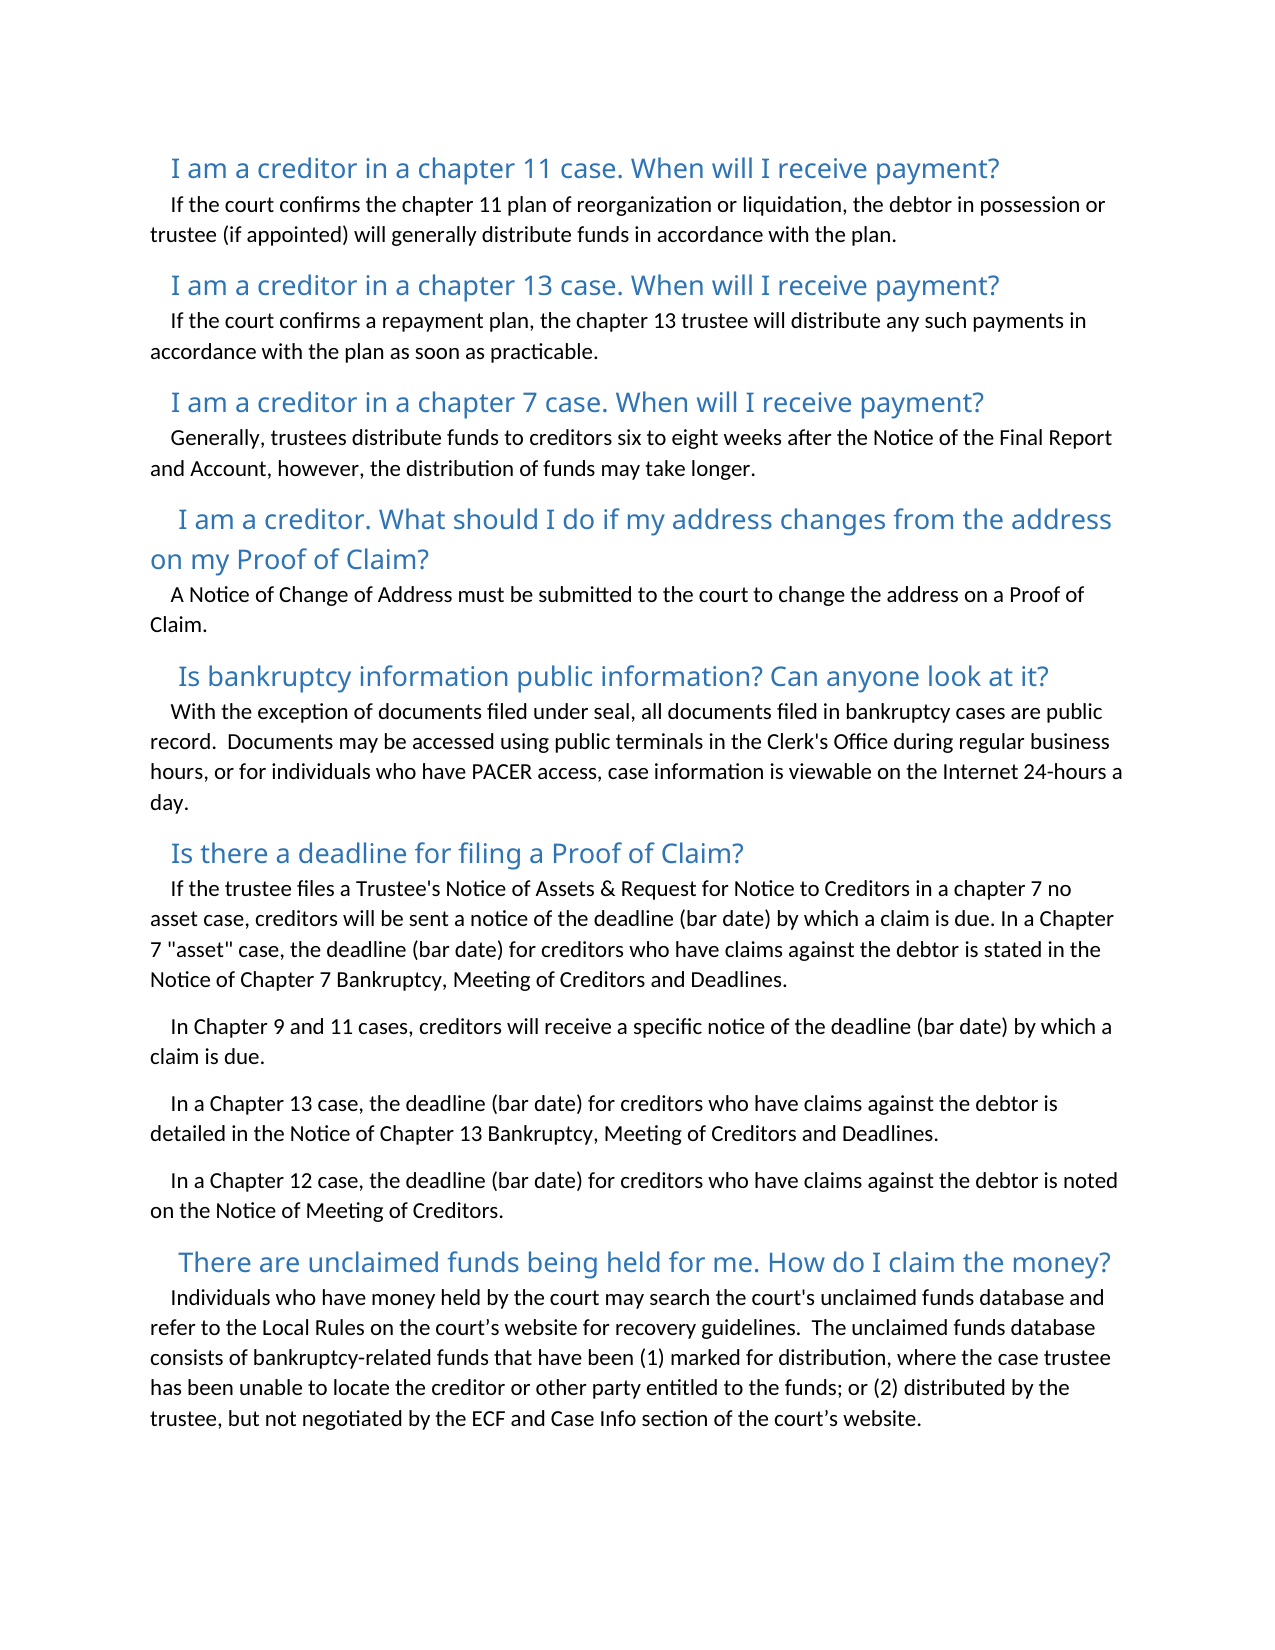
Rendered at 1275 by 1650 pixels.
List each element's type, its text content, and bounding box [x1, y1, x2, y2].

text In Chapter 9 and 11 cases, creditors will receive a specific notice of the deadline (bar date) by which a claim is due. [150, 1012, 1125, 1070]
text With the exception of documents filed under seal, all documents filed in bankruptcy cases are public record. Documents may be accessed using public terminals in the Clerk's Office during regular business hours, or for individuals who have PACER access, case information is viewable on the Internet 24-hours a day. [150, 697, 1125, 816]
text A Notice of Change of Address must be submitted to the court to change the address on a Proof of Claim. [150, 580, 1125, 638]
subtitle Is bankruptcy information public information? Can anyone look at it? [150, 657, 1125, 694]
subtitle I am a creditor in a chapter 13 case. When will I receive payment? [150, 267, 1125, 304]
text Individuals who have money held by the court may search the court's unclaimed funds database and refer to the Local Rules on the court’s website for recovery guidelines. The unclaimed funds database consists of bankruptcy-related funds that have been (1) marked for distribution, where the case trustee has been unable to locate the creditor or other party entitled to the funds; or (2) distributed by the trustee, but not negotiated by the ECF and Case Info section of the court’s website. [150, 1283, 1125, 1432]
text In a Chapter 12 case, the deadline (bar date) for creditors who have claims against the debtor is noted on the Notice of Meeting of Creditors. [150, 1166, 1125, 1224]
text If the court confirms the chapter 11 plan of reorganization or liquidation, the debtor in possession or trustee (if appointed) will generally distribute funds in accordance with the plan. [150, 190, 1125, 248]
text If the court confirms a repayment plan, the chapter 13 trustee will distribute any such payments in accordance with the plan as soon as practicable. [150, 307, 1125, 365]
subtitle There are unclaimed funds being held for me. How do I claim the money? [150, 1243, 1125, 1280]
subtitle I am a creditor. What should I do if my address changes from the address on my Proof of Claim? [150, 501, 1125, 577]
subtitle I am a creditor in a chapter 11 case. When will I receive payment? [150, 150, 1125, 187]
subtitle Is there a deadline for filing a Proof of Claim? [150, 834, 1125, 871]
subtitle I am a creditor in a chapter 7 case. When will I receive payment? [150, 384, 1125, 421]
text If the trustee files a Trustee's Notice of Assets & Request for Notice to Creditors in a chapter 7 no asset case, creditors will be sent a notice of the deadline (bar date) by which a claim is due. In a Chapter 7 "asset" case, the deadline (bar date) for creditors who have claims against the debtor is stated in the Notice of Chapter 7 Bankruptcy, Meeting of Creditors and Deadlines. [150, 874, 1125, 993]
text In a Chapter 13 case, the deadline (bar date) for creditors who have claims against the debtor is detailed in the Notice of Chapter 13 Bankruptcy, Meeting of Creditors and Deadlines. [150, 1089, 1125, 1147]
text Generally, trustees distribute funds to creditors six to eight weeks after the Notice of the Final Report and Account, however, the distribution of funds may take longer. [150, 423, 1125, 482]
